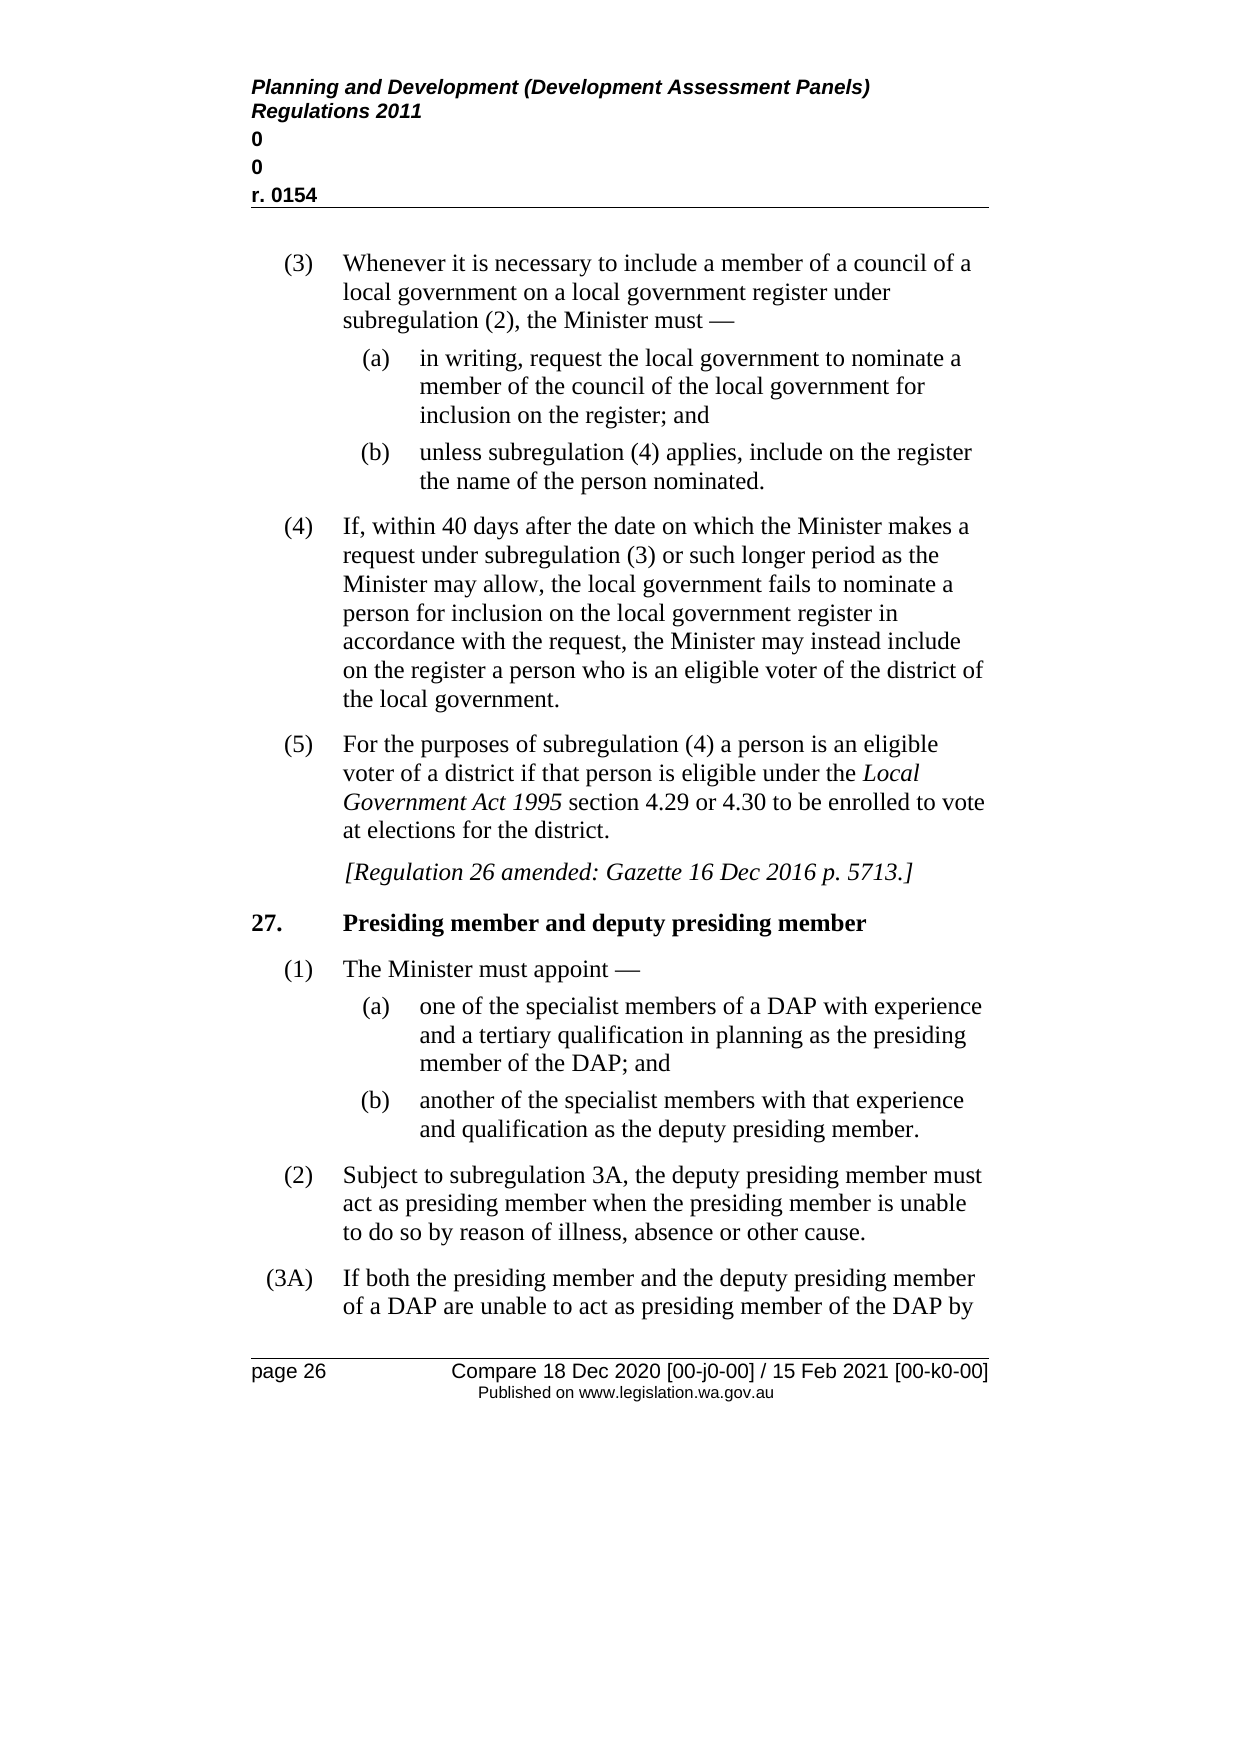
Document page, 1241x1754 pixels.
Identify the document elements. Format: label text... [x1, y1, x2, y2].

text [Regulation 26 amended: Gazette 16 Dec 2016 p. 5713.] [251, 857, 989, 886]
text (a) one of the specialist members of a DAP with experience and a tertiary qualification in planning as the presiding member of the DAP; and [251, 991, 989, 1077]
subtitle 27. Presiding member and deputy presiding member [251, 908, 989, 937]
text (b) another of the specialist members with that experience and qualification as the deputy presiding member. [251, 1086, 989, 1143]
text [251, 1263, 989, 1320]
text (1) The Minister must appoint — [251, 954, 989, 983]
text (5) For the purposes of subregulation (4) a person is an eligible voter of a district if that person is eligible under the Local Government Act 1995 section 4.29 or 4.30 to be enrolled to vote at elections for the district. [251, 729, 989, 844]
text (2) Subject to subregulation 3A, the deputy presiding member must act as presiding member when the presiding member is unable to do so by reason of illness, absence or other cause. [251, 1160, 989, 1246]
text (3) Whenever it is necessary to include a member of a council of a local government on a local government register under subregulation (2), the Minister must — [251, 248, 989, 334]
text (b) unless subregulation (4) applies, include on the register the name of the person nominated. [251, 437, 989, 495]
text (a) in writing, request the local government to nominate a member of the council of the local government for inclusion on the register; and [251, 343, 989, 429]
text (4) If, within 40 days after the date on which the Minister makes a request under subregulation (3) or such longer period as the Minister may allow, the local government fails to nominate a person for inclusion on the local government register in accordance with the request, the Minister may instead include on the register a person who is an eligible voter of the district of the local government. [251, 511, 989, 713]
